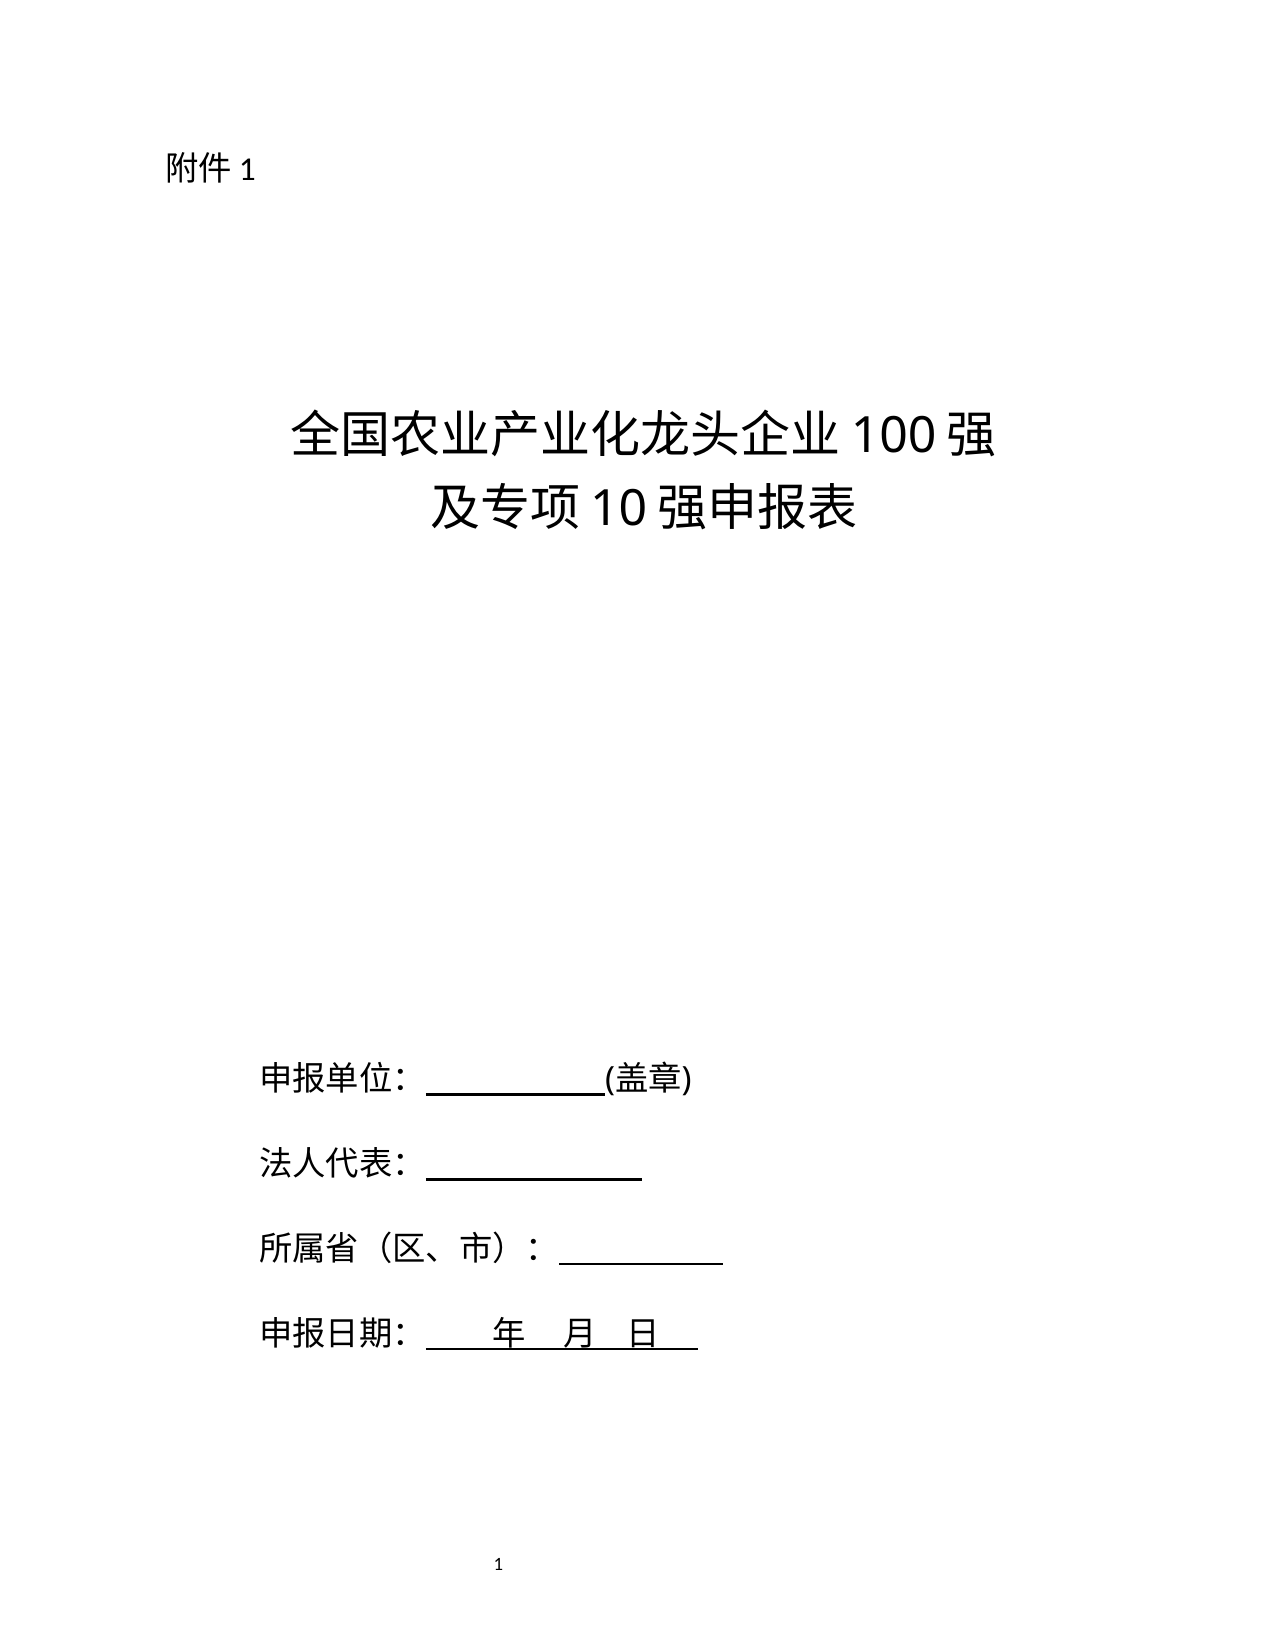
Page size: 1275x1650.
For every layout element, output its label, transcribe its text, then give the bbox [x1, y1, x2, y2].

text 全国农业产业化龙头企业100强 [165, 394, 1121, 467]
text 申报单位： (盖章) [165, 1052, 1121, 1100]
text 及专项10强申报表 [165, 467, 1121, 540]
text 附件1 [165, 142, 1121, 190]
text 申报日期： 年 月 日 [165, 1307, 1121, 1355]
text 所属省（区、市）： [165, 1222, 1121, 1270]
text 法人代表： [165, 1137, 1121, 1185]
